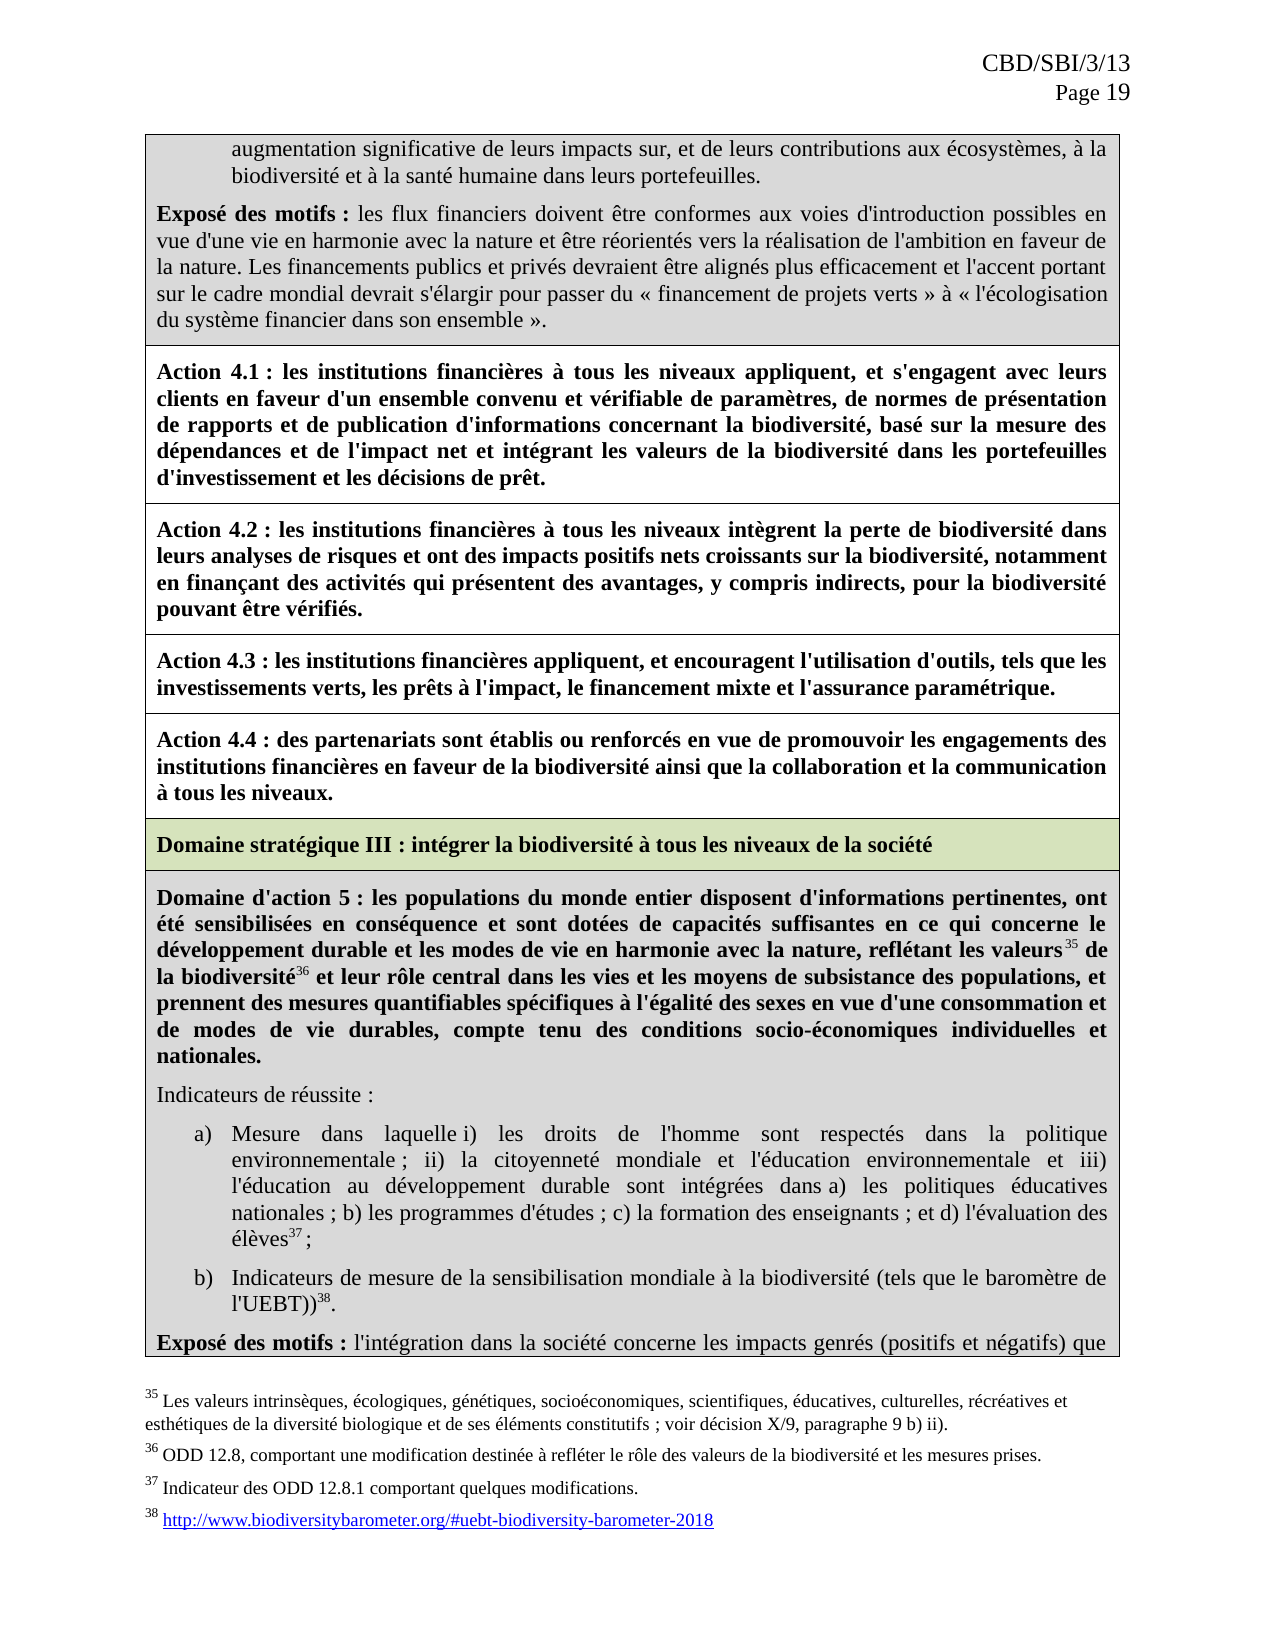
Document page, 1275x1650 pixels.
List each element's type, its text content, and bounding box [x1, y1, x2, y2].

table_cell Action 4.4 : des partenariats sont établis ou renforcés en vue de promouvoir les engagements des institutions financières en faveur de la biodiversité ainsi que la collaboration et la communication à tous les niveaux. [146, 714, 1119, 818]
table_cell Action 4.1 : les institutions financières à tous les niveaux appliquent, et s'engagent avec leurs clients en faveur d'un ensemble convenu et vérifiable de paramètres, de normes de présentation de rapports et de publication d'informations concernant la biodiversité, basé sur la mesure des dépendances et de l'impact net et intégrant les valeurs de la biodiversité dans les portefeuilles d'investissement et les décisions de prêt. [146, 346, 1119, 503]
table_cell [146, 135, 1119, 345]
table_cell Domaine stratégique III : intégrer la biodiversité à tous les niveaux de la société [146, 819, 1119, 870]
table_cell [146, 871, 1119, 1356]
table_cell Action 4.3 : les institutions financières appliquent, et encouragent l'utilisation d'outils, tels que les investissements verts, les prêts à l'impact, le financement mixte et l'assurance paramétrique. [146, 635, 1119, 713]
table_cell Action 4.2 : les institutions financières à tous les niveaux intègrent la perte de biodiversité dans leurs analyses de risques et ont des impacts positifs nets croissants sur la biodiversité, notamment en finançant des activités qui présentent des avantages, y compris indirects, pour la biodiversité pouvant être vérifiés. [146, 504, 1119, 634]
